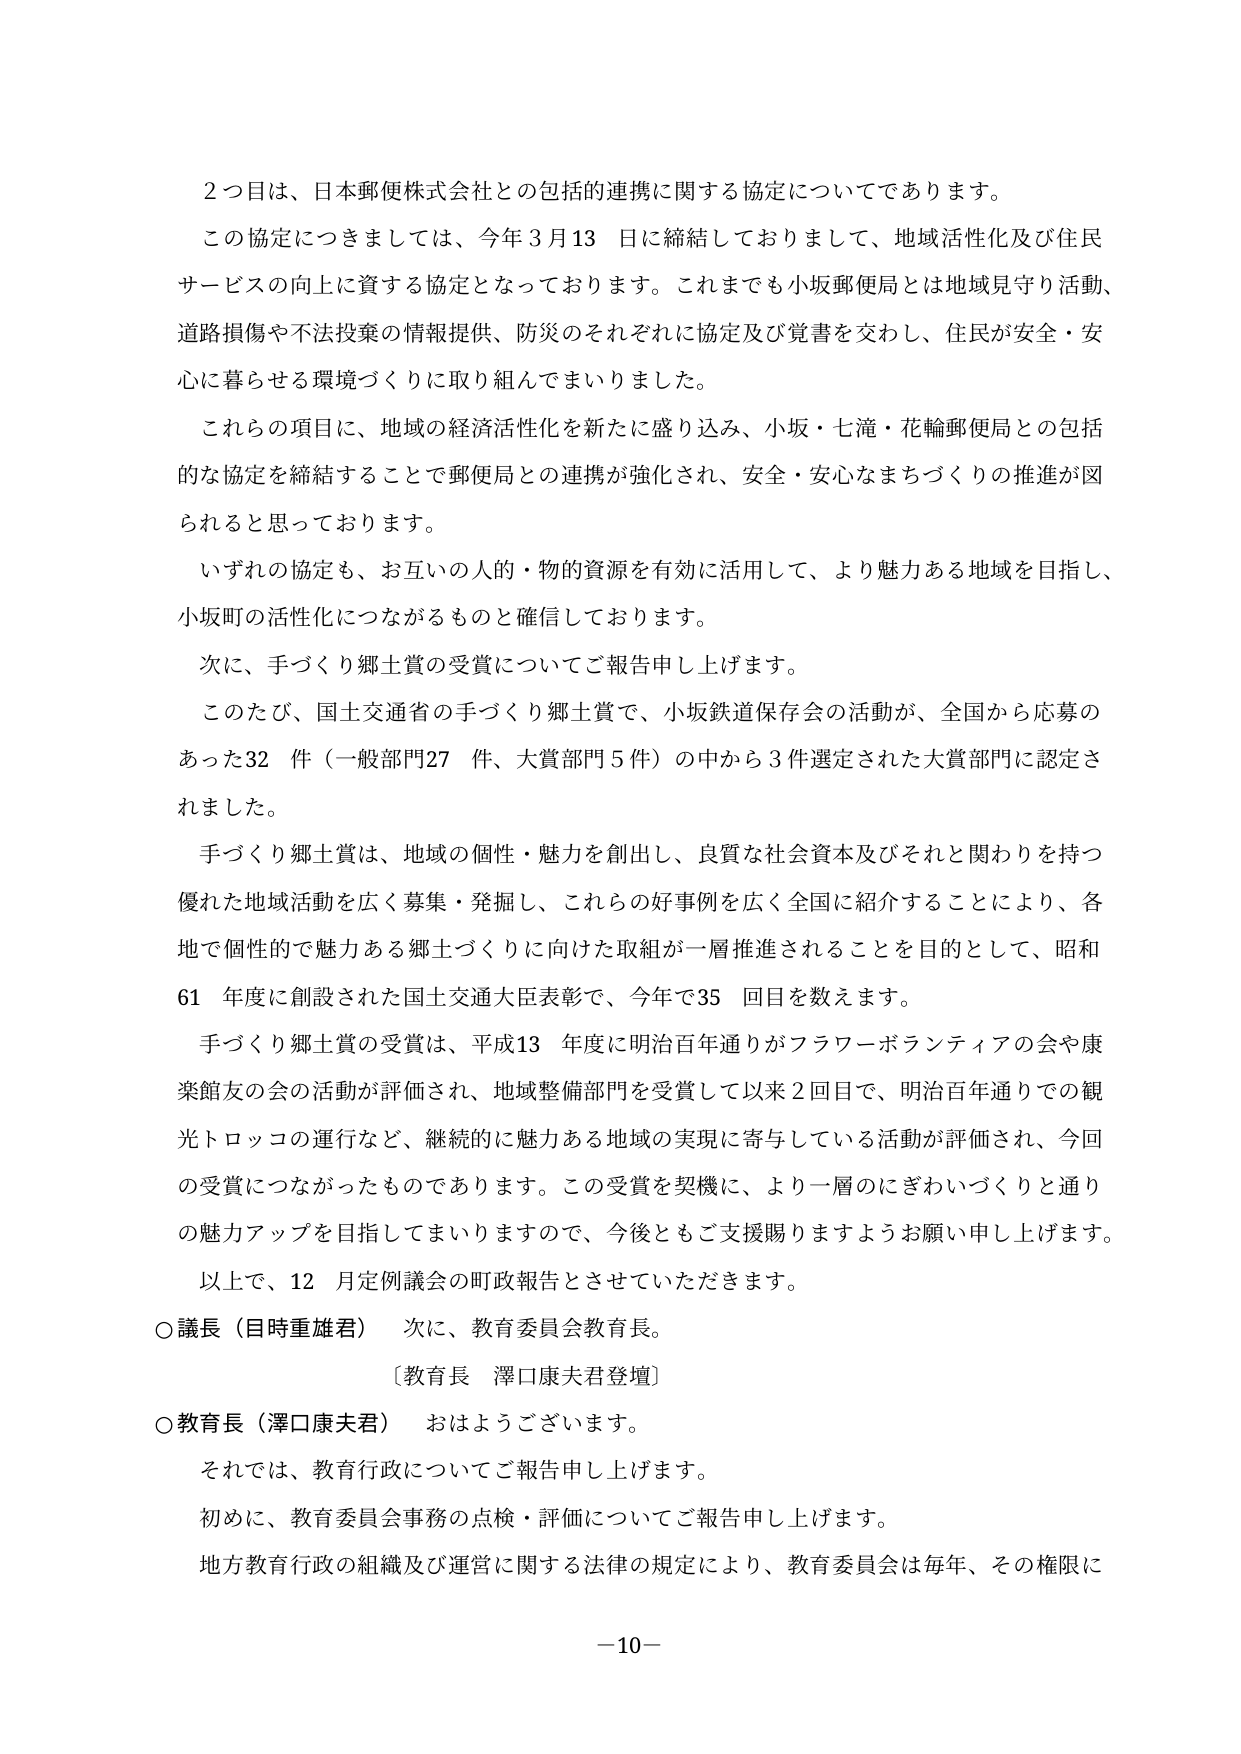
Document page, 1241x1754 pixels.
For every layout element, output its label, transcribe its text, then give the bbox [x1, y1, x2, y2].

text このたび、国土交通省の手づくり郷土賞で、小坂鉄道保存会の活動が、全国から応募のあった32件（一般部門27件、大賞部門５件）の中から３件選定された大賞部門に認定されました。 [154, 687, 1104, 829]
text ２つ目は、日本郵便株式会社との包括的連携に関する協定についてであります。 [154, 166, 1104, 213]
text 次に、手づくり郷土賞の受賞についてご報告申し上げます。 [154, 640, 1104, 687]
text 以上で、12月定例議会の町政報告とさせていただきます。 [154, 1256, 1104, 1303]
text それでは、教育行政についてご報告申し上げます。 [154, 1446, 1104, 1493]
text ○教育長（澤口康夫君） おはようございます。 [154, 1398, 1104, 1446]
text この協定につきましては、今年３月13日に締結しておりまして、地域活性化及び住民サービスの向上に資する協定となっております。これまでも小坂郵便局とは地域見守り活動、道路損傷や不法投棄の情報提供、防災のそれぞれに協定及び覚書を交わし、住民が安全・安心に暮らせる環境づくりに取り組んでまいりました。 [154, 213, 1104, 403]
text 手づくり郷土賞は、地域の個性・魅力を創出し、良質な社会資本及びそれと関わりを持つ優れた地域活動を広く募集・発掘し、これらの好事例を広く全国に紹介することにより、各地で個性的で魅力ある郷土づくりに向けた取組が一層推進されることを目的として、昭和61年度に創設された国土交通大臣表彰で、今年で35回目を数えます。 [154, 829, 1104, 1019]
text いずれの協定も、お互いの人的・物的資源を有効に活用して、より魅力ある地域を目指し、小坂町の活性化につながるものと確信しております。 [154, 545, 1104, 640]
text 手づくり郷土賞の受賞は、平成13年度に明治百年通りがフラワーボランティアの会や康楽館友の会の活動が評価され、地域整備部門を受賞して以来２回目で、明治百年通りでの観光トロッコの運行など、継続的に魅力ある地域の実現に寄与している活動が評価され、今回の受賞につながったものであります。この受賞を契機に、より一層のにぎわいづくりと通りの魅力アップを目指してまいりますので、今後ともご支援賜りますようお願い申し上げます。 [154, 1019, 1104, 1256]
text これらの項目に、地域の経済活性化を新たに盛り込み、小坂・七滝・花輪郵便局との包括的な協定を締結することで郵便局との連携が強化され、安全・安心なまちづくりの推進が図られると思っております。 [154, 403, 1104, 545]
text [154, 1541, 1104, 1588]
text 〔教育長 澤口康夫君登壇〕 [380, 1351, 1104, 1398]
text 初めに、教育委員会事務の点検・評価についてご報告申し上げます。 [154, 1493, 1104, 1541]
text ○議長（目時重雄君） 次に、教育委員会教育長。 [154, 1303, 1104, 1351]
